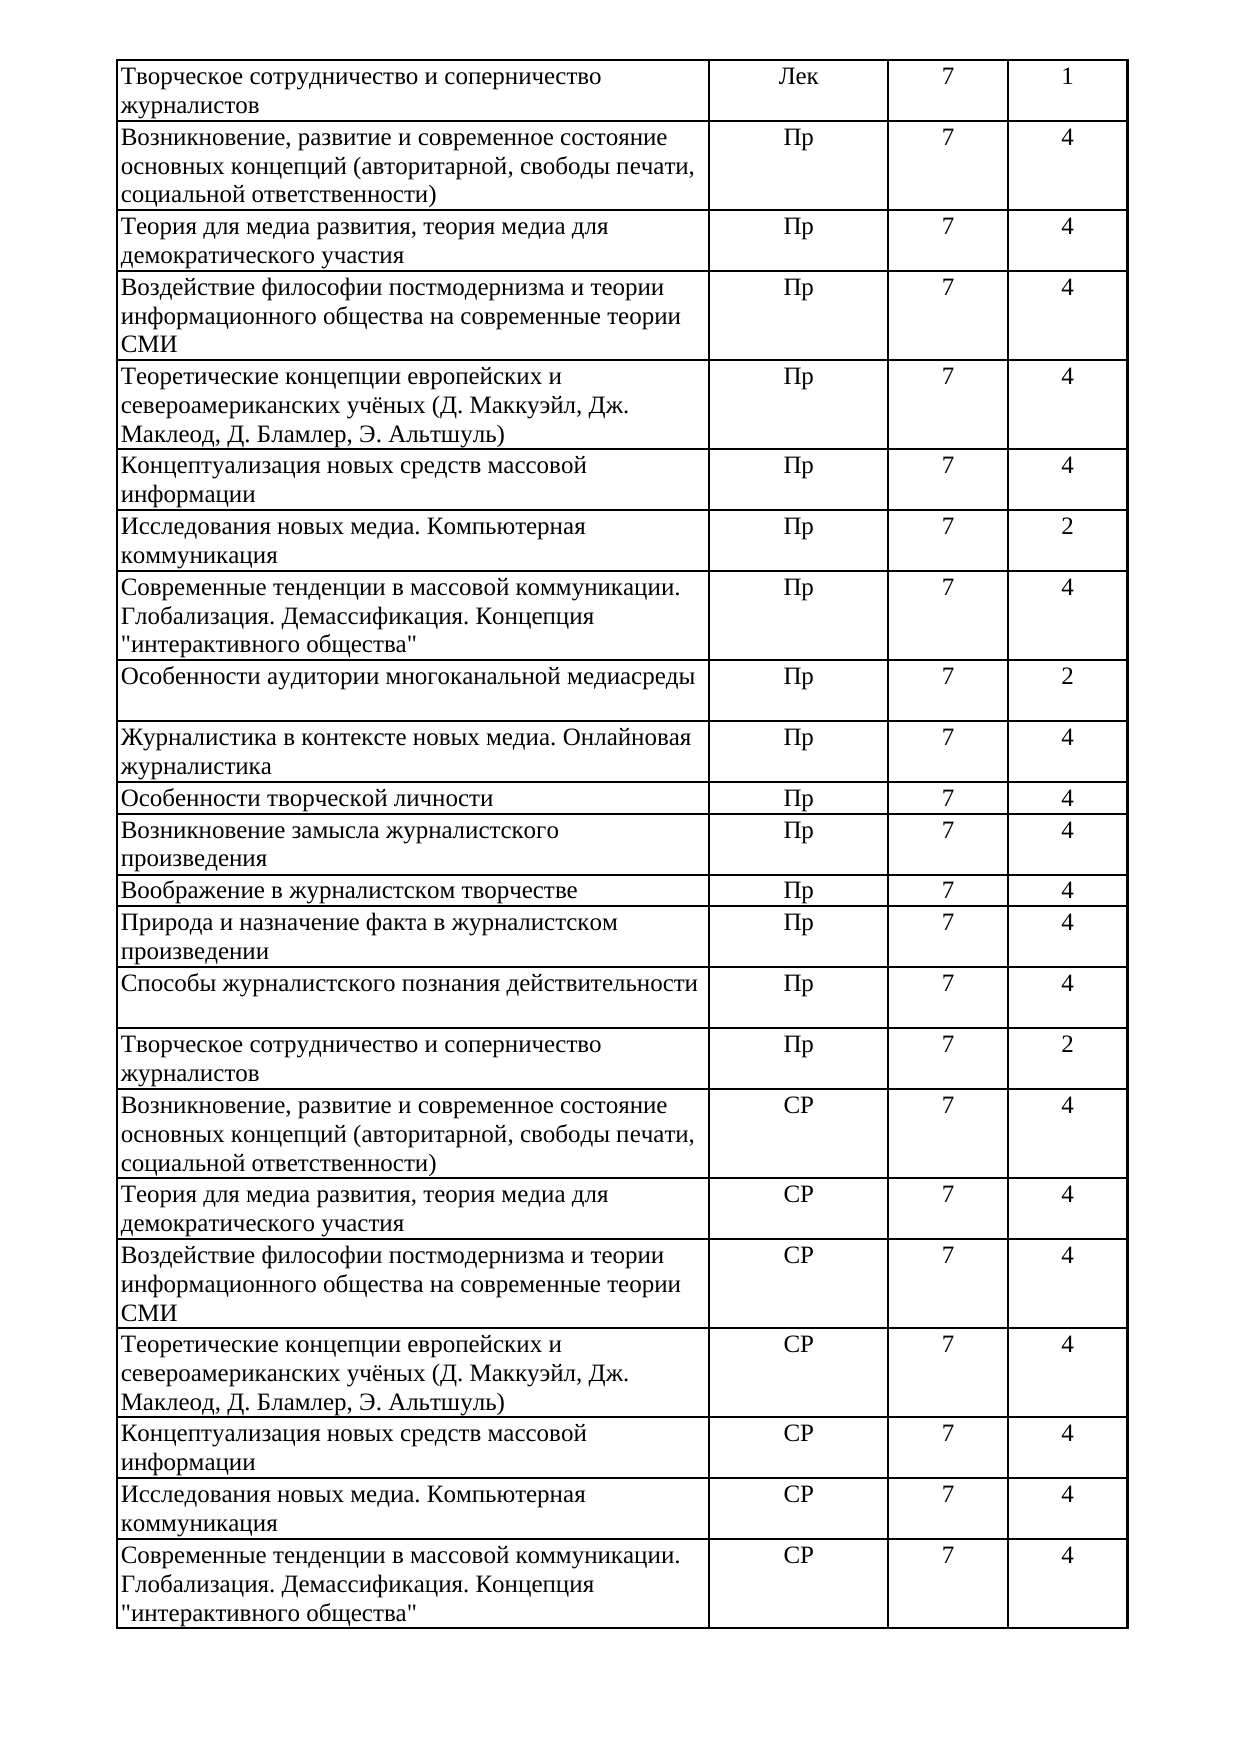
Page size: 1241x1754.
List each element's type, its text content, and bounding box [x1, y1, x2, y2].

table_cell 4 [1009, 815, 1126, 873]
table_cell СР [710, 1479, 887, 1538]
table_cell Пр [710, 1029, 887, 1088]
table_cell Пр [710, 722, 887, 781]
table_cell Воздействие философии постмодернизма и теории информационного общества на современные теории СМИ [118, 272, 708, 359]
table_cell 2 [1009, 1029, 1126, 1088]
table_cell Пр [710, 211, 887, 270]
table_cell Воображение в журналистском творчестве [118, 876, 708, 905]
table_cell 4 [1009, 1540, 1126, 1627]
table_header 7 [889, 61, 1007, 120]
table_cell 7 [889, 1240, 1007, 1327]
table_cell 4 [1009, 572, 1126, 659]
table_cell Воздействие философии постмодернизма и теории информационного общества на современные теории СМИ [118, 1240, 708, 1327]
table_cell 4 [1009, 211, 1126, 270]
table_cell Журналистика в контексте новых медиа. Онлайновая журналистика [118, 722, 708, 781]
table_cell Современные тенденции в массовой коммуникации. Глобализация. Демассификация. Концепция "интерактивного общества" [118, 1540, 708, 1627]
table_header 1 [1009, 61, 1126, 120]
table_cell Теория для медиа развития, теория медиа для демократического участия [118, 1179, 708, 1238]
table_cell Возникновение замысла журналистского произведения [118, 815, 708, 873]
table_cell Теория для медиа развития, теория медиа для демократического участия [118, 211, 708, 270]
table_cell Пр [710, 122, 887, 209]
table_cell 2 [1009, 511, 1126, 570]
table_cell СР [710, 1329, 887, 1416]
table_cell 7 [889, 783, 1007, 813]
table_cell СР [710, 1090, 887, 1177]
table_cell 4 [1009, 783, 1126, 813]
table_cell Пр [710, 815, 887, 873]
table_cell Природа и назначение факта в журналистском произведении [118, 907, 708, 966]
table_cell 4 [1009, 450, 1126, 509]
table_cell Исследования новых медиа. Компьютерная коммуникация [118, 1479, 708, 1538]
table_header Творческое сотрудничество и соперничество журналистов [118, 61, 708, 120]
table_cell 4 [1009, 1418, 1126, 1477]
table_cell 4 [1009, 272, 1126, 359]
table_cell 7 [889, 722, 1007, 781]
table_cell 7 [889, 361, 1007, 448]
table_cell Концептуализация новых средств массовой информации [118, 1418, 708, 1477]
table_cell Возникновение, развитие и современное состояние основных концепций (авторитарной, свободы печати, социальной ответственности) [118, 1090, 708, 1177]
table_cell Способы журналистского познания действительности [118, 968, 708, 1027]
table_cell 7 [889, 1479, 1007, 1538]
table_cell Пр [710, 783, 887, 813]
table_cell Пр [710, 272, 887, 359]
table_cell Пр [710, 450, 887, 509]
table_cell 7 [889, 511, 1007, 570]
table_cell 7 [889, 1090, 1007, 1177]
table_cell Пр [710, 968, 887, 1027]
table_cell Творческое сотрудничество и соперничество журналистов [118, 1029, 708, 1088]
table_cell 7 [889, 815, 1007, 873]
table_cell СР [710, 1179, 887, 1238]
table_cell 4 [1009, 876, 1126, 905]
table_cell Теоретические концепции европейских и североамериканских учёных (Д. Маккуэйл, Дж. Маклеод, Д. Бламлер, Э. Альтшуль) [118, 361, 708, 448]
table_cell Пр [710, 361, 887, 448]
table_cell 4 [1009, 1179, 1126, 1238]
table_cell 7 [889, 661, 1007, 720]
table_cell 7 [889, 1179, 1007, 1238]
table_cell СР [710, 1540, 887, 1627]
table_cell 2 [1009, 661, 1126, 720]
table_cell Особенности аудитории многоканальной медиасреды [118, 661, 708, 720]
table_header Лек [710, 61, 887, 120]
table_cell 4 [1009, 907, 1126, 966]
table_cell 4 [1009, 968, 1126, 1027]
table_cell 4 [1009, 1329, 1126, 1416]
table_cell 7 [889, 968, 1007, 1027]
table_cell 7 [889, 1418, 1007, 1477]
table_cell 7 [889, 876, 1007, 905]
table_cell Особенности творческой личности [118, 783, 708, 813]
table_cell Пр [710, 876, 887, 905]
table_cell 7 [889, 572, 1007, 659]
table_cell 4 [1009, 722, 1126, 781]
table_cell 4 [1009, 361, 1126, 448]
table_cell 7 [889, 450, 1007, 509]
table_cell 4 [1009, 1479, 1126, 1538]
table_cell 7 [889, 1029, 1007, 1088]
table_cell СР [710, 1240, 887, 1327]
table_cell Исследования новых медиа. Компьютерная коммуникация [118, 511, 708, 570]
table_cell 7 [889, 272, 1007, 359]
table_cell 4 [1009, 122, 1126, 209]
table_cell Пр [710, 907, 887, 966]
table_cell 4 [1009, 1090, 1126, 1177]
table_cell Современные тенденции в массовой коммуникации. Глобализация. Демассификация. Концепция "интерактивного общества" [118, 572, 708, 659]
table_cell Пр [710, 661, 887, 720]
table_cell 7 [889, 1329, 1007, 1416]
table_cell Концептуализация новых средств массовой информации [118, 450, 708, 509]
table_cell Теоретические концепции европейских и североамериканских учёных (Д. Маккуэйл, Дж. Маклеод, Д. Бламлер, Э. Альтшуль) [118, 1329, 708, 1416]
table_cell 7 [889, 1540, 1007, 1627]
table_cell Пр [710, 511, 887, 570]
table_cell Возникновение, развитие и современное состояние основных концепций (авторитарной, свободы печати, социальной ответственности) [118, 122, 708, 209]
table_cell СР [710, 1418, 887, 1477]
table_cell Пр [710, 572, 887, 659]
table_cell 7 [889, 211, 1007, 270]
table_cell 7 [889, 122, 1007, 209]
table_cell 4 [1009, 1240, 1126, 1327]
table_cell 7 [889, 907, 1007, 966]
